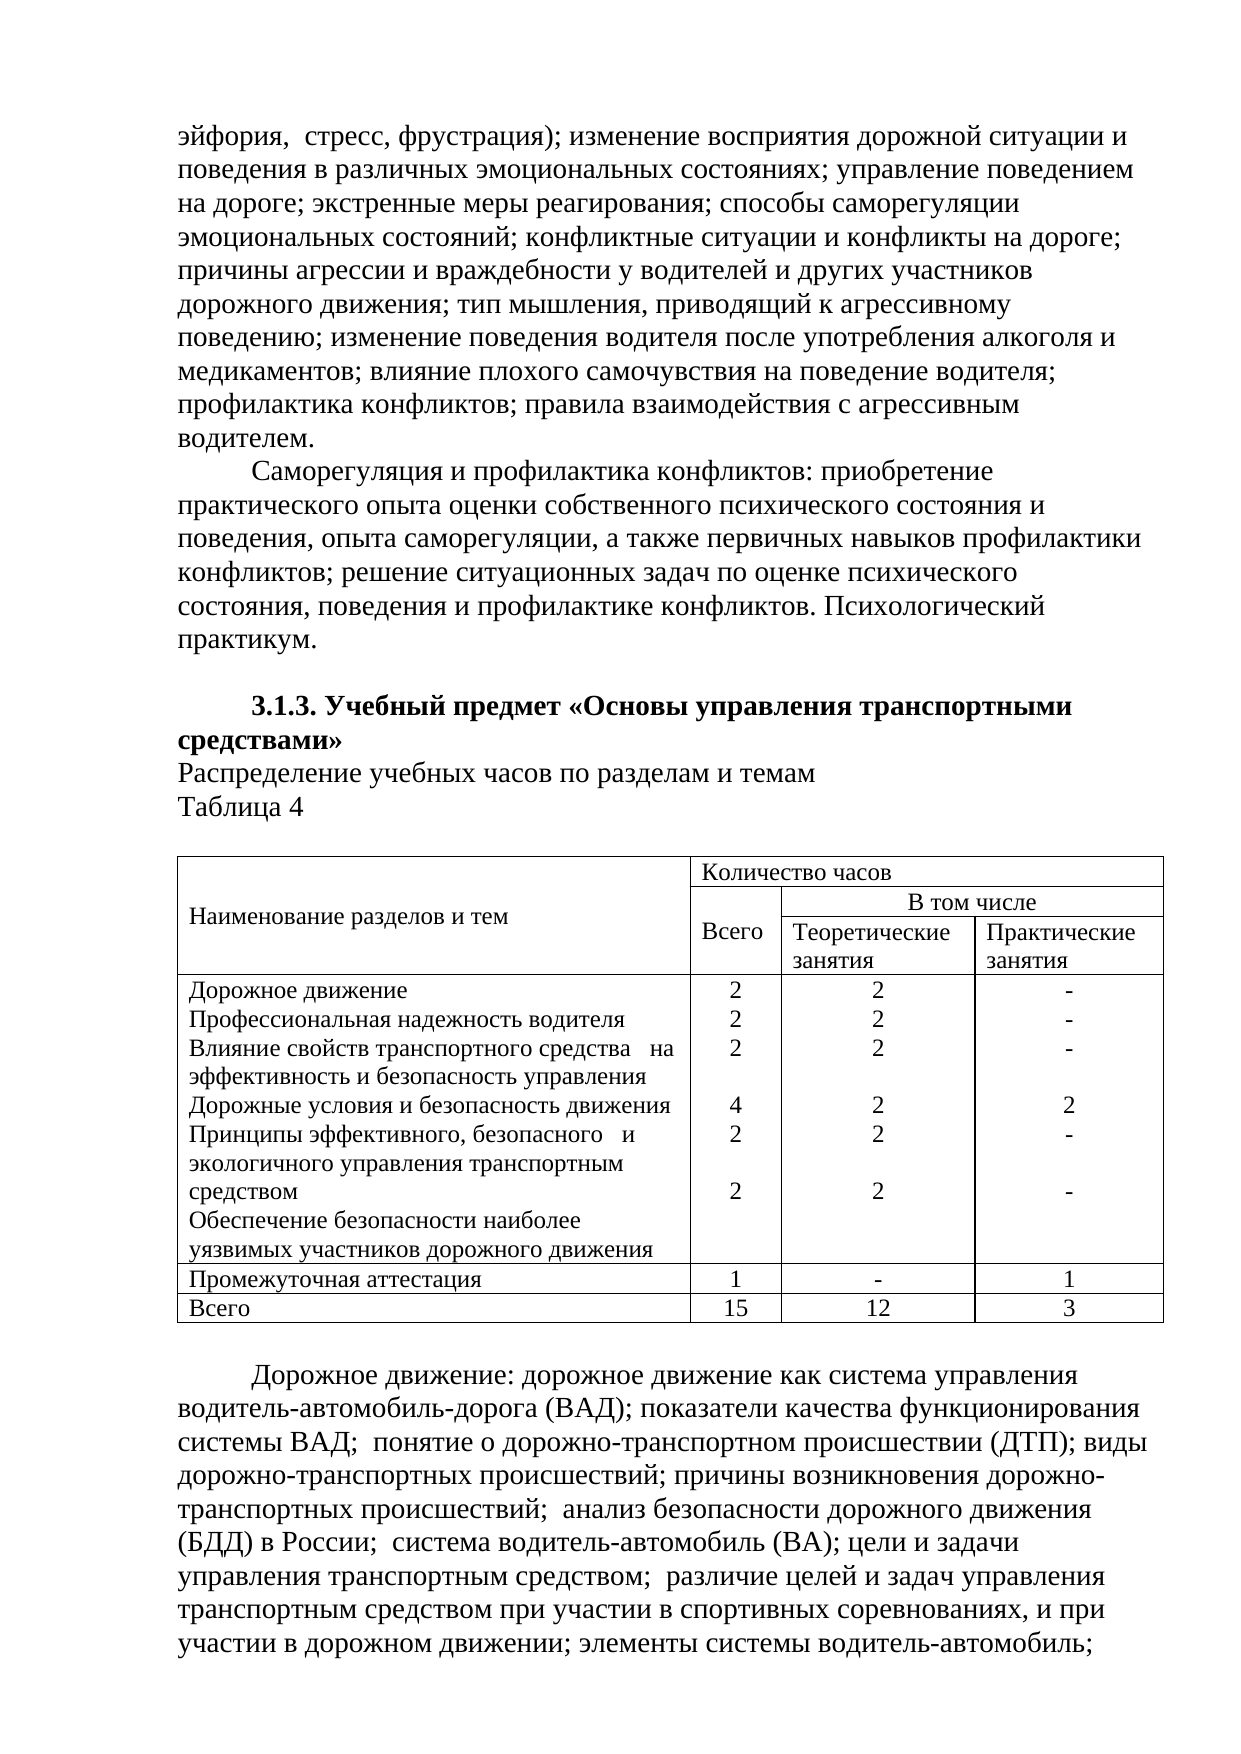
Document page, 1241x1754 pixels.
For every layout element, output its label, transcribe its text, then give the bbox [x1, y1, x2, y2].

table_header Наименование разделов и тем [178, 857, 690, 974]
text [177, 1357, 1152, 1659]
table_cell Дорожное движение Профессиональная надежность водителя Влияние свойств транспортного средства на эффективность и безопасность управления Дорожные условия и безопасность движения Принципы эффективного, безопасного и экологичного управления транспортным средством Обеспечение безопасности наиболее уязвимых участников дорожного движения [178, 975, 690, 1263]
text 3.1.3. Учебный предмет «Основы управления транспортными средствами» [177, 688, 1152, 755]
table_cell 3 [976, 1294, 1163, 1322]
table_cell Практические занятия [976, 917, 1163, 974]
table_cell 2 2 2 2 2 2 [782, 975, 974, 1263]
table_cell Всего [178, 1294, 690, 1322]
table_cell В том числе [782, 887, 1163, 916]
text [177, 118, 1152, 453]
table_cell - [782, 1264, 974, 1292]
text Распределение учебных часов по разделам и темам [177, 755, 1151, 789]
table_cell Всего [691, 887, 781, 974]
table_cell 12 [782, 1294, 974, 1322]
table_cell 1 [691, 1264, 781, 1292]
text Саморегуляция и профилактика конфликтов: приобретение практического опыта оценки собственного психического состояния и поведения, опыта саморегуляции, а также первичных навыков профилактики конфликтов; решение ситуационных задач по оценке психического состояния, поведения и профилактике конфликтов. Психологический практикум. [177, 453, 1152, 655]
table_cell Промежуточная аттестация [178, 1264, 690, 1292]
table_cell - - - 2 - - [976, 975, 1163, 1263]
table_cell 1 [976, 1264, 1163, 1292]
table_cell Теоретические занятия [782, 917, 974, 974]
table_cell 15 [691, 1294, 781, 1322]
table_header Количество часов [691, 857, 1163, 886]
table_cell 2 2 2 4 2 2 [691, 975, 781, 1263]
text Таблица 4 [177, 789, 1152, 822]
